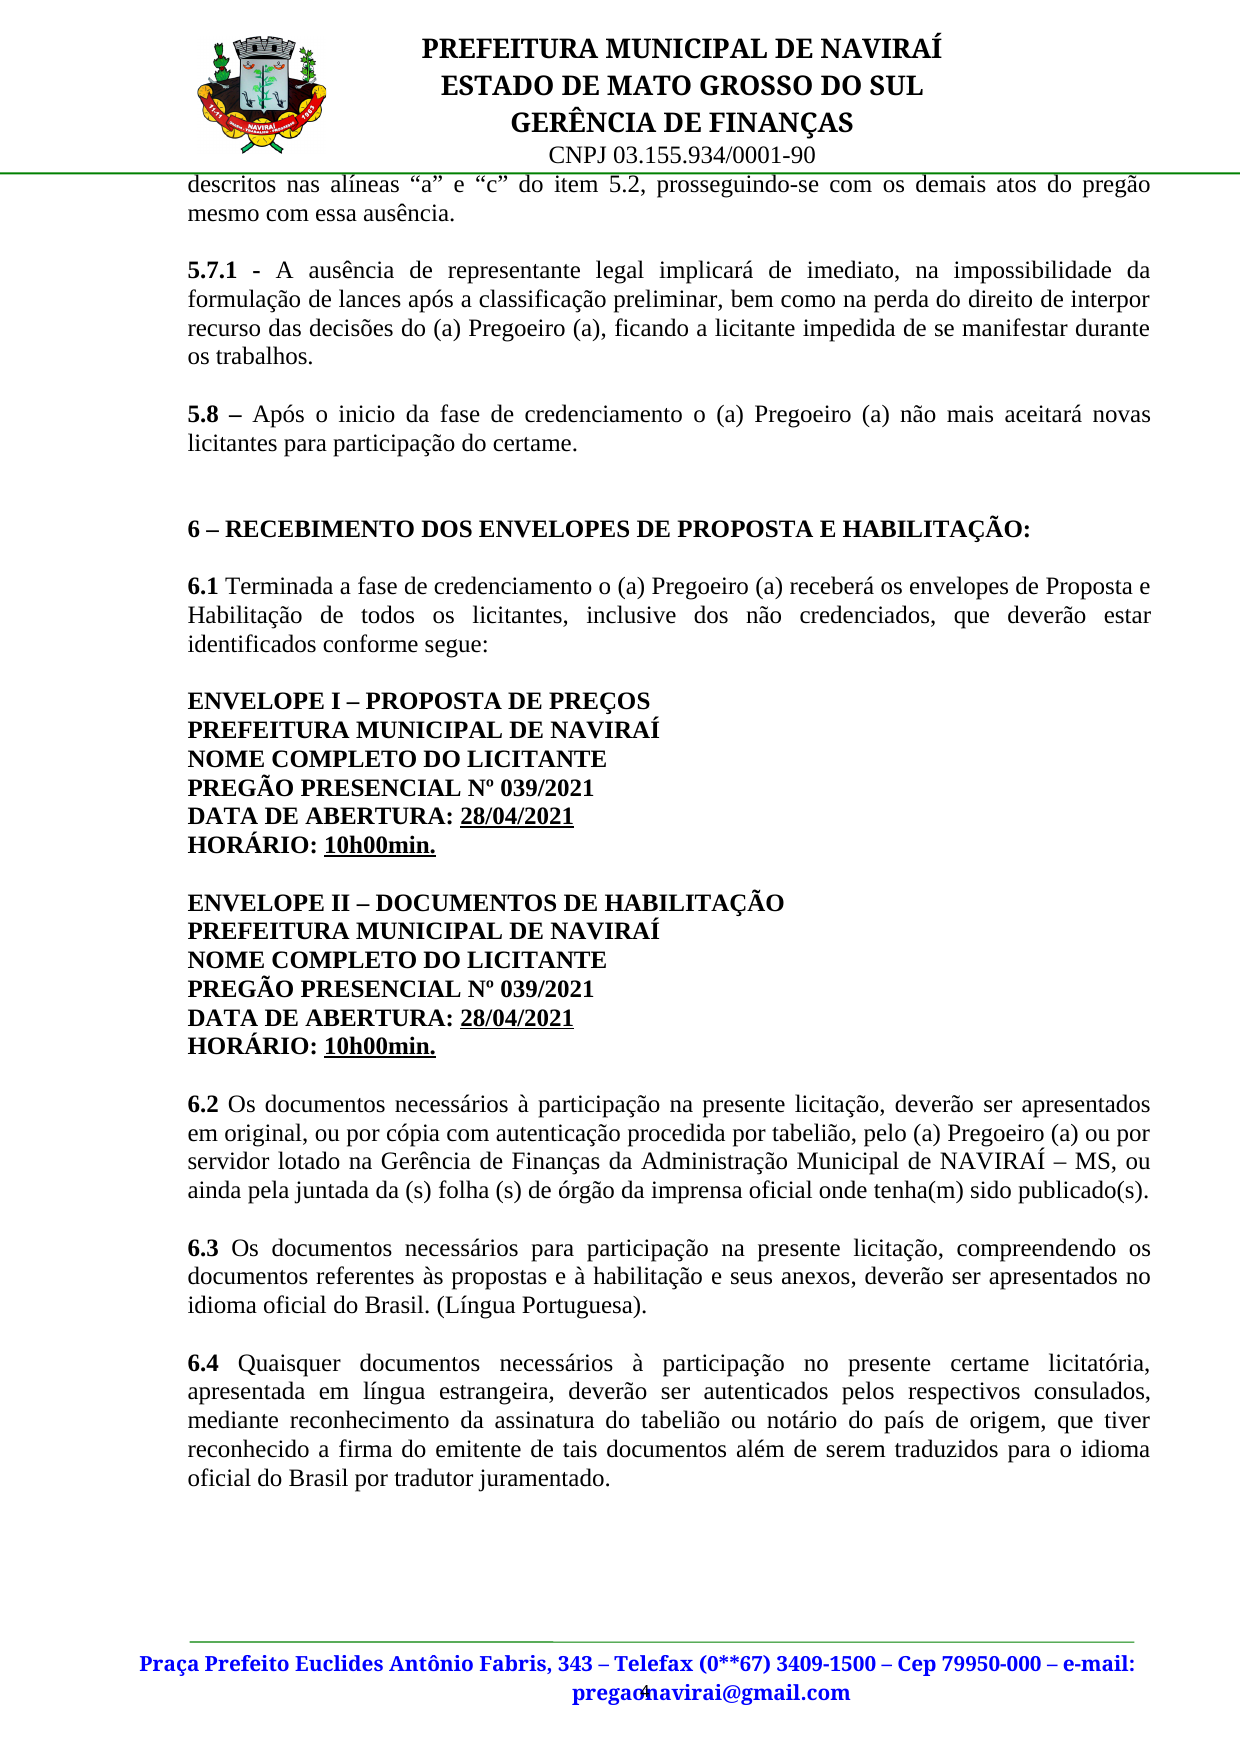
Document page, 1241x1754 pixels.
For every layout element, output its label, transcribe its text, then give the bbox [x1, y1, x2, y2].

text HORÁRIO: 10h00min. [187, 830, 1152, 859]
text NOME COMPLETO DO LICITANTE [187, 744, 1152, 773]
text 6.2 Os documentos necessários à participação na presente licitação, deverão ser apresentados em original, ou por cópia com autenticação procedida por tabelião, pelo (a) Pregoeiro (a) ou por servidor lotado na Gerência de Finanças da Administração Municipal de NAVIRAÍ – MS, ou ainda pela juntada da (s) folha (s) de órgão da imprensa oficial onde tenha(m) sido publicado(s). [187, 1089, 1152, 1204]
text DATA DE ABERTURA: 28/04/2021 [187, 801, 1152, 830]
text PREGÃO PRESENCIAL Nº 039/2021 [187, 773, 1152, 801]
text 6 – RECEBIMENTO DOS ENVELOPES DE PROPOSTA E HABILITAÇÃO: [187, 514, 1152, 543]
text ENVELOPE II – DOCUMENTOS DE HABILITAÇÃO [187, 888, 1152, 916]
picture [197, 36, 327, 154]
text HORÁRIO: 10h00min. [187, 1031, 1152, 1060]
text ENVELOPE I – PROPOSTA DE PREÇOS [187, 686, 1152, 715]
text 6.1 Terminada a fase de credenciamento o (a) Pregoeiro (a) receberá os envelopes de Proposta e Habilitação de todos os licitantes, inclusive dos não credenciados, que deverão estar identificados conforme segue: [187, 571, 1152, 658]
text 6.4 Quaisquer documentos necessários à participação no presente certame licitatória, apresentada em língua estrangeira, deverão ser autenticados pelos respectivos consulados, mediante reconhecimento da assinatura do tabelião ou notário do país de origem, que tiver reconhecido a firma do emitente de tais documentos além de serem traduzidos para o idioma oficial do Brasil por tradutor juramentado. [187, 1348, 1152, 1491]
text PREFEITURA MUNICIPAL DE NAVIRAÍ [187, 916, 1152, 945]
text 5.7.1 - A ausência de representante legal implicará de imediato, na impossibilidade da formulação de lances após a classificação preliminar, bem como na perda do direito de interpor recurso das decisões do (a) Pregoeiro (a), ficando a licitante impedida de se manifestar durante os trabalhos. [187, 255, 1152, 370]
text PREFEITURA MUNICIPAL DE NAVIRAÍ [187, 715, 1152, 744]
text 5.8 – Após o inicio da fase de credenciamento o (a) Pregoeiro (a) não mais aceitará novas licitantes para participação do certame. [187, 399, 1152, 456]
text PREGÃO PRESENCIAL Nº 039/2021 [187, 974, 1152, 1003]
text DATA DE ABERTURA: 28/04/2021 [187, 1003, 1152, 1031]
text NOME COMPLETO DO LICITANTE [187, 945, 1152, 974]
text 6.3 Os documentos necessários para participação na presente licitação, compreendendo os documentos referentes às propostas e à habilitação e seus anexos, deverão ser apresentados no idioma oficial do Brasil. (Língua Portuguesa). [187, 1233, 1152, 1319]
